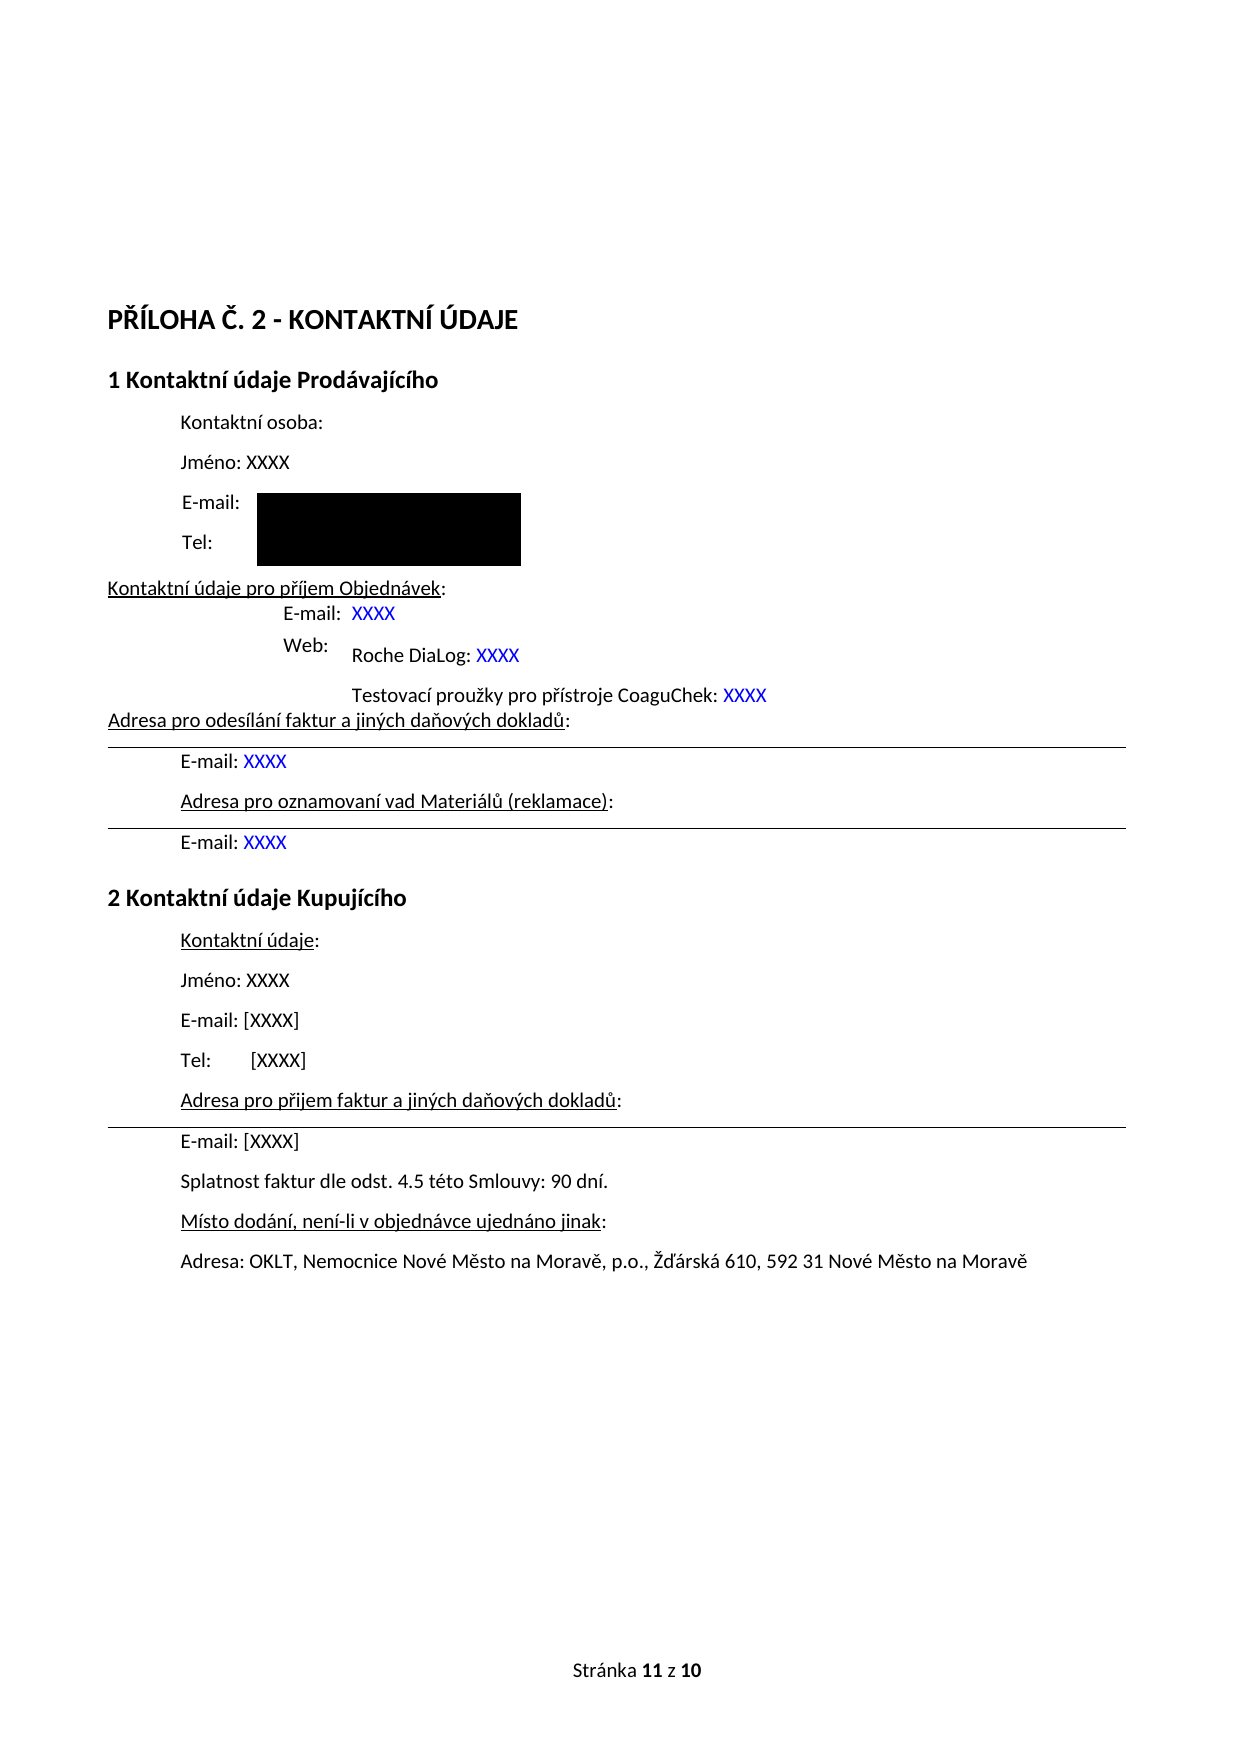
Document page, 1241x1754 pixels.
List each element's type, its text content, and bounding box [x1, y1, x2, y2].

text Jméno: XXXX [107, 967, 1126, 992]
picture [257, 493, 521, 566]
text Adresa pro oznamovaní vad Materiálů (reklamace): [107, 788, 1126, 814]
text E-mail: [XXXX] [107, 1007, 1126, 1032]
text Adresa pro přijem faktur a jiných daňových dokladů: [107, 1087, 1126, 1112]
text Místo dodání, není-li v objednávce ujednáno jinak: [107, 1208, 1126, 1233]
text Adresa: OKLT, Nemocnice Nové Město na Moravě, p.o., Žďárská 610, 592 31 Nové Město na Moravě [107, 1248, 1126, 1273]
text E-mail: XXXX [107, 829, 1126, 855]
text Kontaktní osoba: [107, 409, 1126, 434]
table_cell Roche DiaLog: XXXX Testovací proužky pro přístroje CoaguChek: XXXX [351, 633, 951, 707]
text Tel: [XXXX] [107, 1047, 1126, 1072]
text 1 Kontaktní údaje Prodávajícího [107, 364, 1126, 394]
text Kontaktní údaje: [107, 927, 1126, 952]
table_header XXXX [351, 600, 951, 633]
text PŘÍLOHA Č. 2 - KONTAKTNÍ ÚDAJE [107, 301, 1126, 337]
text Kontaktní údaje pro příjem Objednávek: [107, 575, 1126, 600]
text Adresa pro odesílání faktur a jiných daňových dokladů: [108, 707, 1126, 733]
text 2 Kontaktní údaje Kupujícího [107, 882, 1126, 912]
text Jméno: XXXX [107, 449, 1126, 474]
table_header E-mail: [282, 600, 351, 633]
text Splatnost faktur dle odst. 4.5 této Smlouvy: 90 dní. [107, 1168, 1126, 1193]
text E-mail: [XXXX] [107, 1128, 1126, 1153]
text E-mail: XXXX [107, 748, 1126, 774]
table_cell Web: [282, 633, 351, 707]
